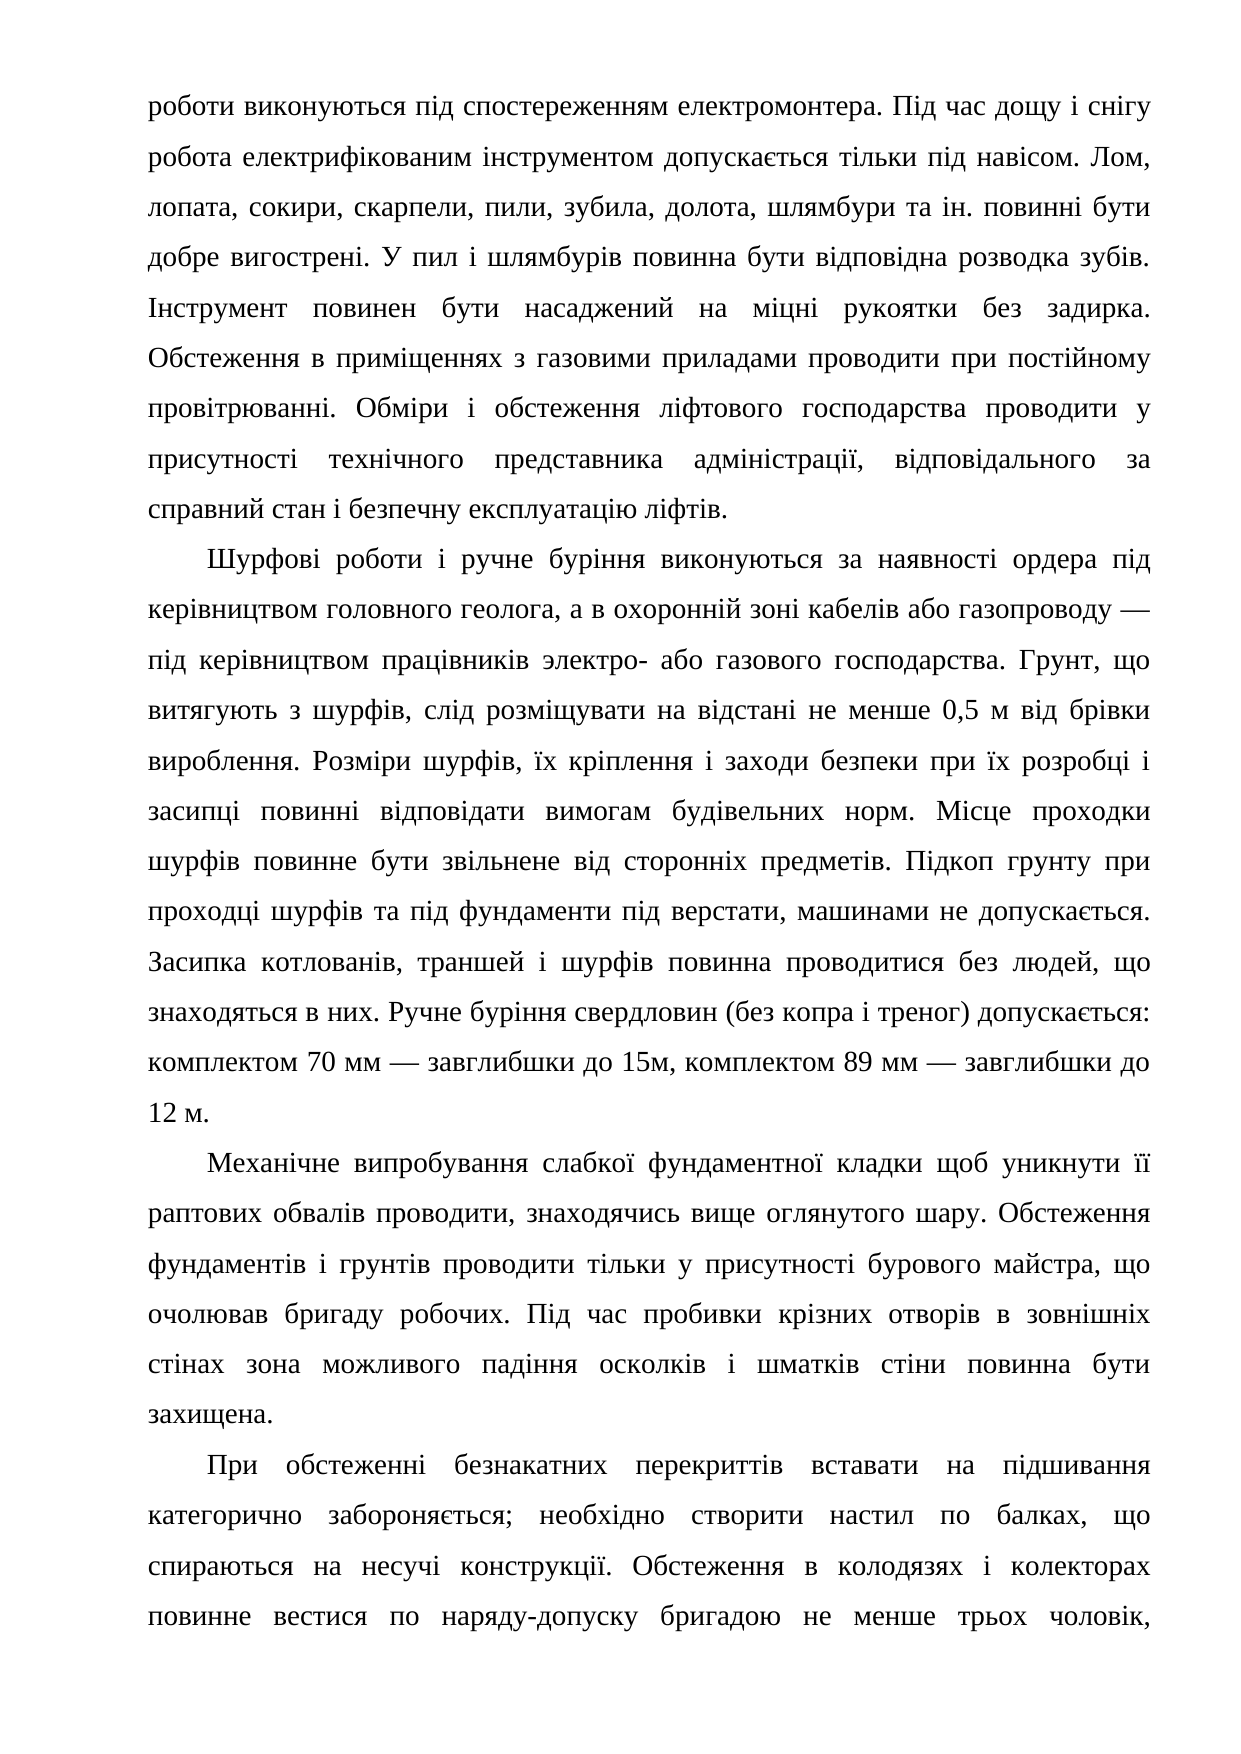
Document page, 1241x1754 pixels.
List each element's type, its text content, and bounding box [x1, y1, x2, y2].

text Механічне випробування слабкої фундаментної кладки щоб уникнути її раптових обвалів проводити, знаходячись вище оглянутого шару. Обстеження фундаментів і грунтів проводити тільки у присутності бурового майстра, що очолював бригаду робочих. Під час пробивки крізних отворів в зовнішніх стінах зона можливого падіння осколків і шматків стіни повинна бути захищена. [148, 1145, 1152, 1430]
text Шурфові роботи і ручне буріння виконуються за наявності ордера під керівництвом головного геолога, а в охоронній зоні кабелів або газопроводу — під керівництвом працівників электро- або газового господарства. Грунт, що витягують з шурфів, слід розміщувати на відстані не менше 0,5 м від брівки вироблення. Розміри шурфів, їх кріплення і заходи безпеки при їх розробці і засипці повинні відповідати вимогам будівельних норм. Місце проходки шурфів повинне бути звільнене від сторонніх предметів. Підкоп грунту при проходці шурфів та під фундаменти під верстати, машинами не допускається. Засипка котлованів, траншей і шурфів повинна проводитися без людей, що знаходяться в них. Ручне буріння свердловин (без копра і треног) допускається: комплектом 70 мм — завглибшки до 15м, комплектом 89 мм — завглибшки до 12 м. [148, 541, 1152, 1128]
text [148, 88, 1152, 524]
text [148, 1447, 1152, 1631]
